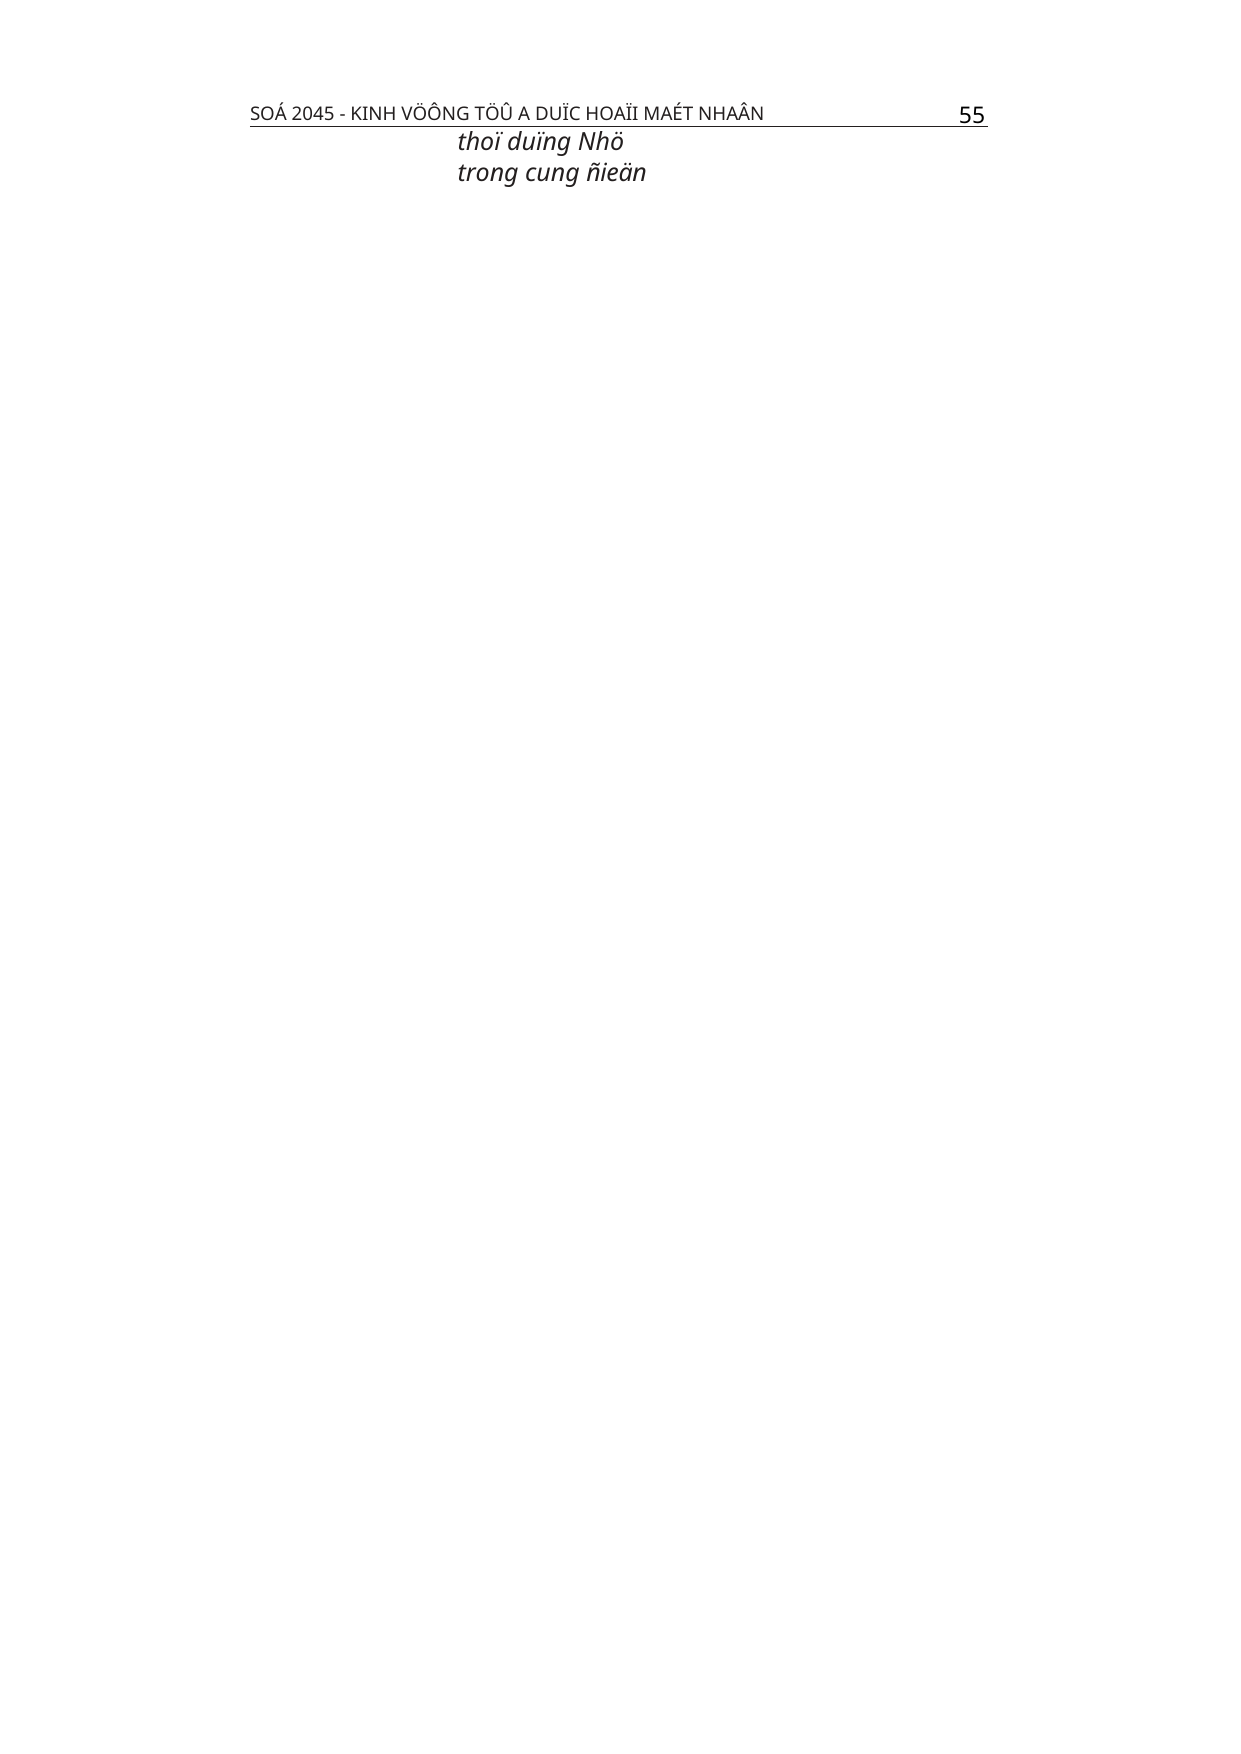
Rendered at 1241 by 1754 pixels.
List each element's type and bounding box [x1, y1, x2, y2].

text [457, 125, 666, 188]
